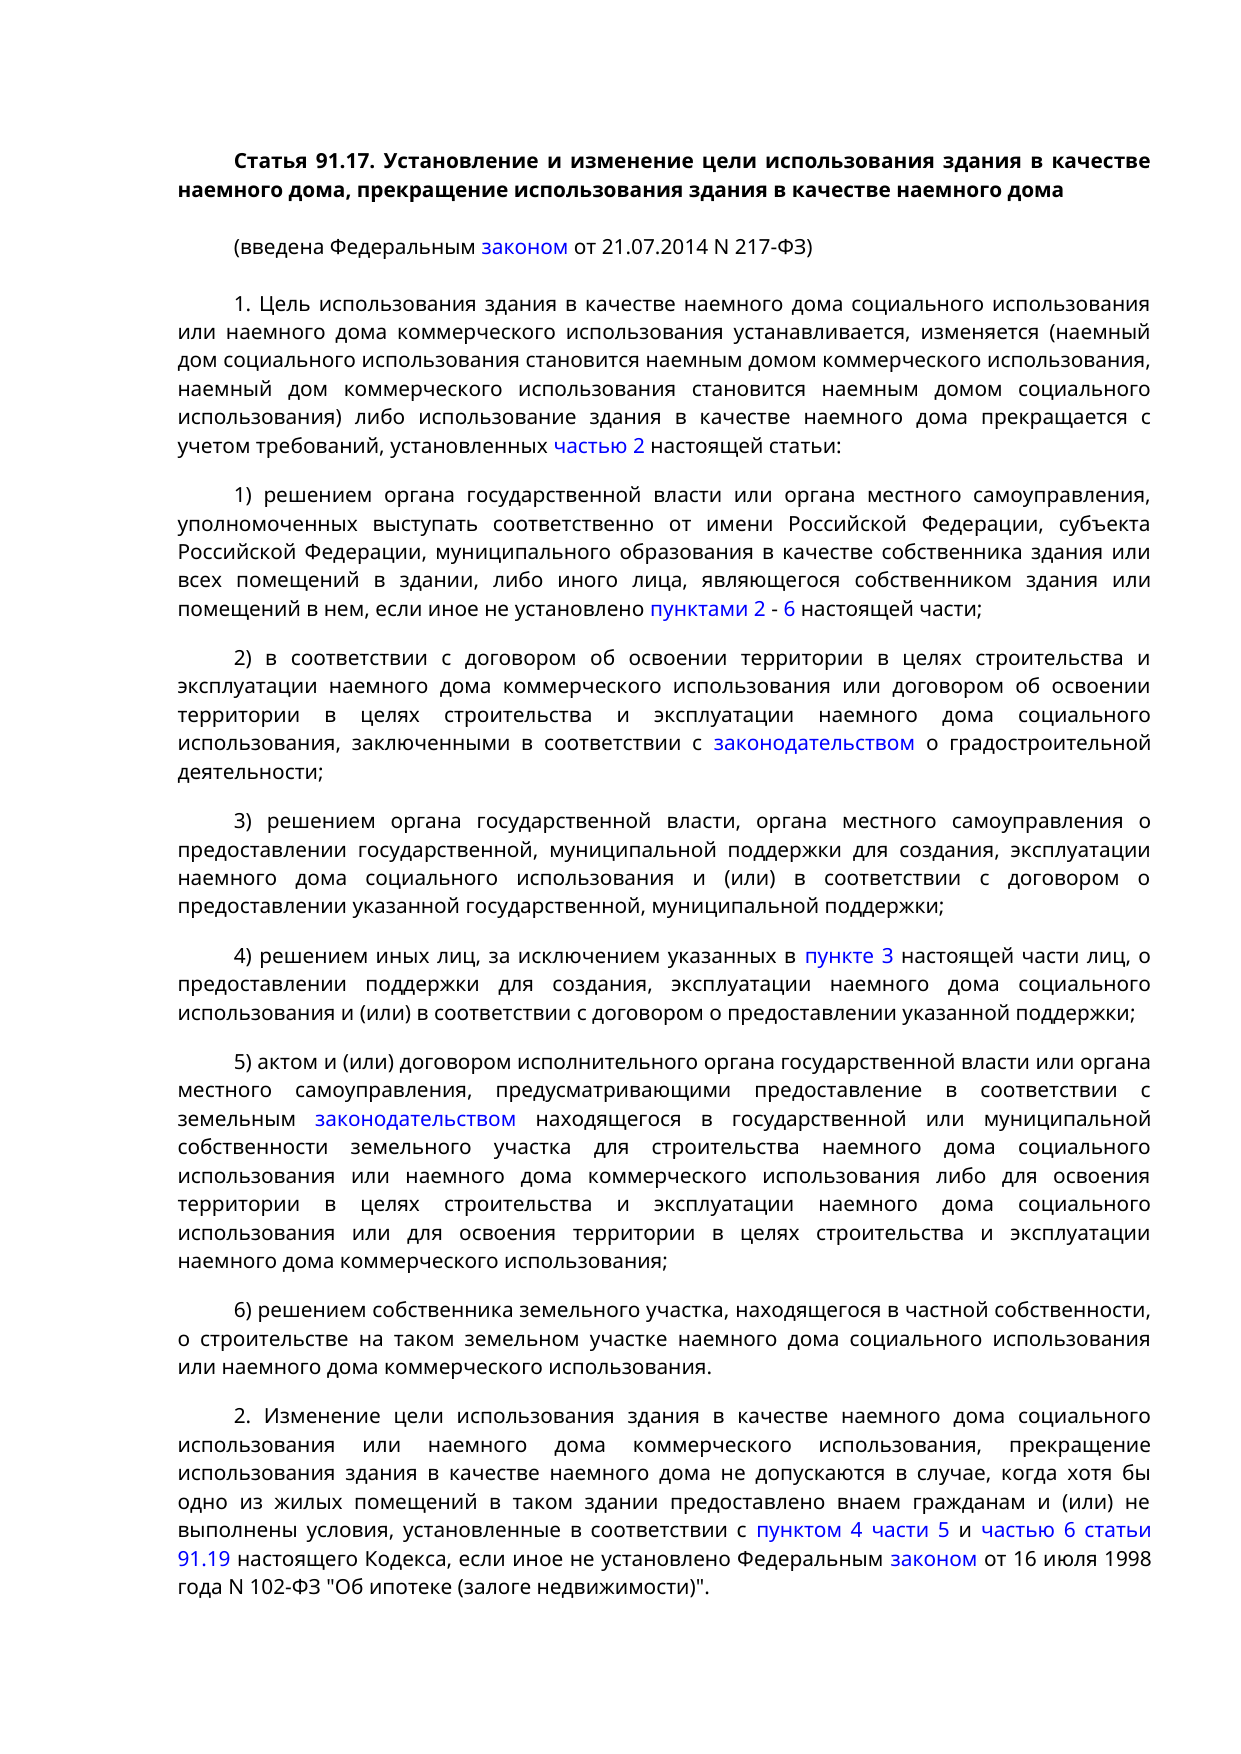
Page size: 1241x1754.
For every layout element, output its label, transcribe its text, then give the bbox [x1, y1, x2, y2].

text 2) в соответствии с договором об освоении территории в целях строительства и эксплуатации наемного дома коммерческого использования или договором об освоении территории в целях строительства и эксплуатации наемного дома социального использования, заключенными в соответствии с законодательством о градостроительной деятельности; [177, 643, 1152, 785]
text 1) решением органа государственной власти или органа местного самоуправления, уполномоченных выступать соответственно от имени Российской Федерации, субъекта Российской Федерации, муниципального образования в качестве собственника здания или всех помещений в здании, либо иного лица, являющегося собственником здания или помещений в нем, если иное не установлено пунктами 2 - 6 настоящей части; [177, 480, 1152, 622]
text 2. Изменение цели использования здания в качестве наемного дома социального использования или наемного дома коммерческого использования, прекращение использования здания в качестве наемного дома не допускаются в случае, когда хотя бы одно из жилых помещений в таком здании предоставлено внаем гражданам и (или) не выполнены условия, установленные в соответствии с пунктом 4 части 5 и частью 6 статьи 91.19 настоящего Кодекса, если иное не установлено Федеральным законом от 16 июля 1998 года N 102-ФЗ "Об ипотеке (залоге недвижимости)". [177, 1401, 1152, 1601]
title Статья 91.17. Установление и изменение цели использования здания в качестве наемного дома, прекращение использования здания в качестве наемного дома [177, 147, 1152, 203]
text 5) актом и (или) договором исполнительного органа государственной власти или органа местного самоуправления, предусматривающими предоставление в соответствии с земельным законодательством находящегося в государственной или муниципальной собственности земельного участка для строительства наемного дома социального использования или наемного дома коммерческого использования либо для освоения территории в целях строительства и эксплуатации наемного дома социального использования или для освоения территории в целях строительства и эксплуатации наемного дома коммерческого использования; [177, 1047, 1152, 1274]
text 1. Цель использования здания в качестве наемного дома социального использования или наемного дома коммерческого использования устанавливается, изменяется (наемный дом социального использования становится наемным домом коммерческого использования, наемный дом коммерческого использования становится наемным домом социального использования) либо использование здания в качестве наемного дома прекращается с учетом требований, установленных частью 2 настоящей статьи: [177, 289, 1152, 459]
text 6) решением собственника земельного участка, находящегося в частной собственности, о строительстве на таком земельном участке наемного дома социального использования или наемного дома коммерческого использования. [177, 1295, 1152, 1381]
text 3) решением органа государственной власти, органа местного самоуправления о предоставлении государственной, муниципальной поддержки для создания, эксплуатации наемного дома социального использования и (или) в соответствии с договором о предоставлении указанной государственной, муниципальной поддержки; [177, 806, 1152, 920]
text (введена Федеральным законом от 21.07.2014 N 217-ФЗ) [177, 232, 1152, 260]
text 4) решением иных лиц, за исключением указанных в пункте 3 настоящей части лиц, о предоставлении поддержки для создания, эксплуатации наемного дома социального использования и (или) в соответствии с договором о предоставлении указанной поддержки; [177, 941, 1152, 1026]
